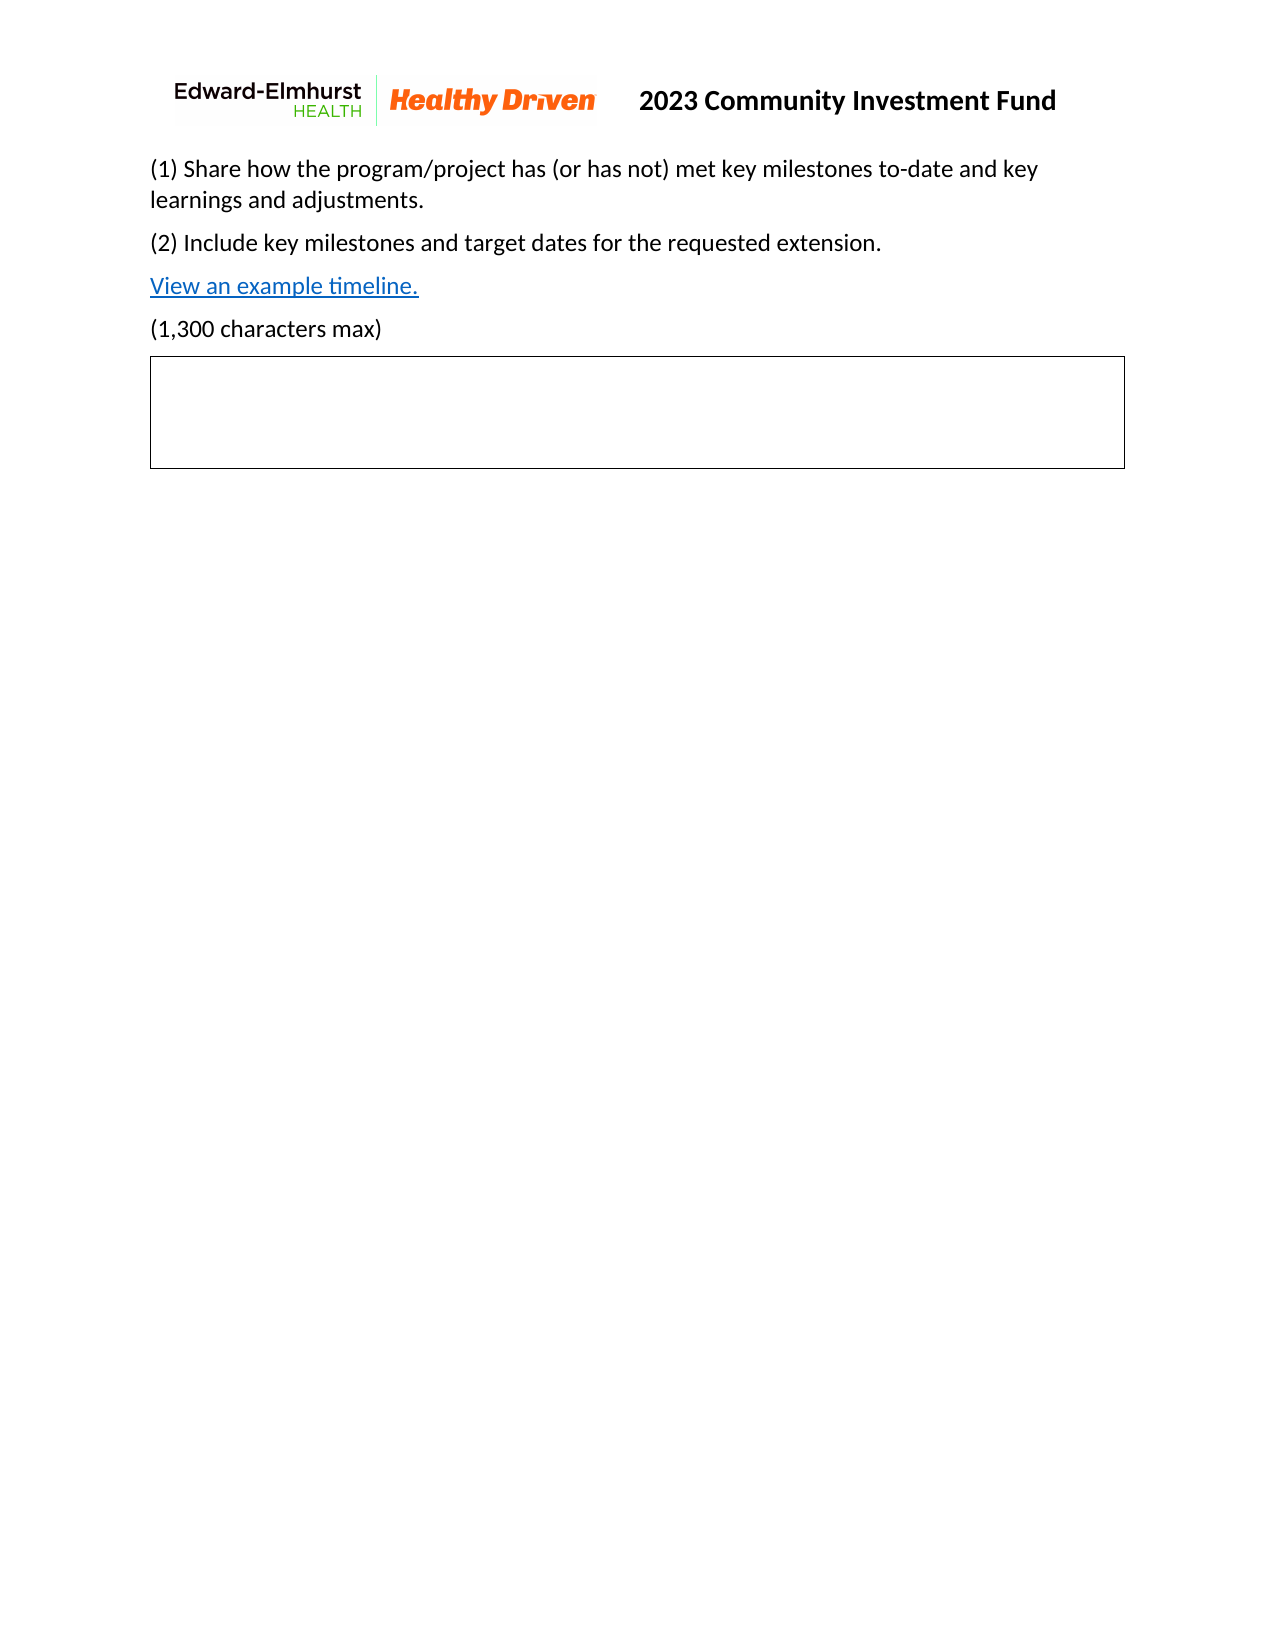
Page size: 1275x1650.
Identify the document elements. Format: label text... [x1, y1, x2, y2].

text (1) Share how the program/project has (or has not) met key milestones to-date and key learnings and adjustments. [150, 153, 1125, 214]
text (1,300 characters max) [150, 313, 1125, 343]
text View an example timeline. [150, 270, 1125, 301]
picture [175, 75, 597, 126]
text (2) Include key milestones and target dates for the requested extension. [150, 227, 1125, 257]
table_header [151, 357, 1124, 467]
